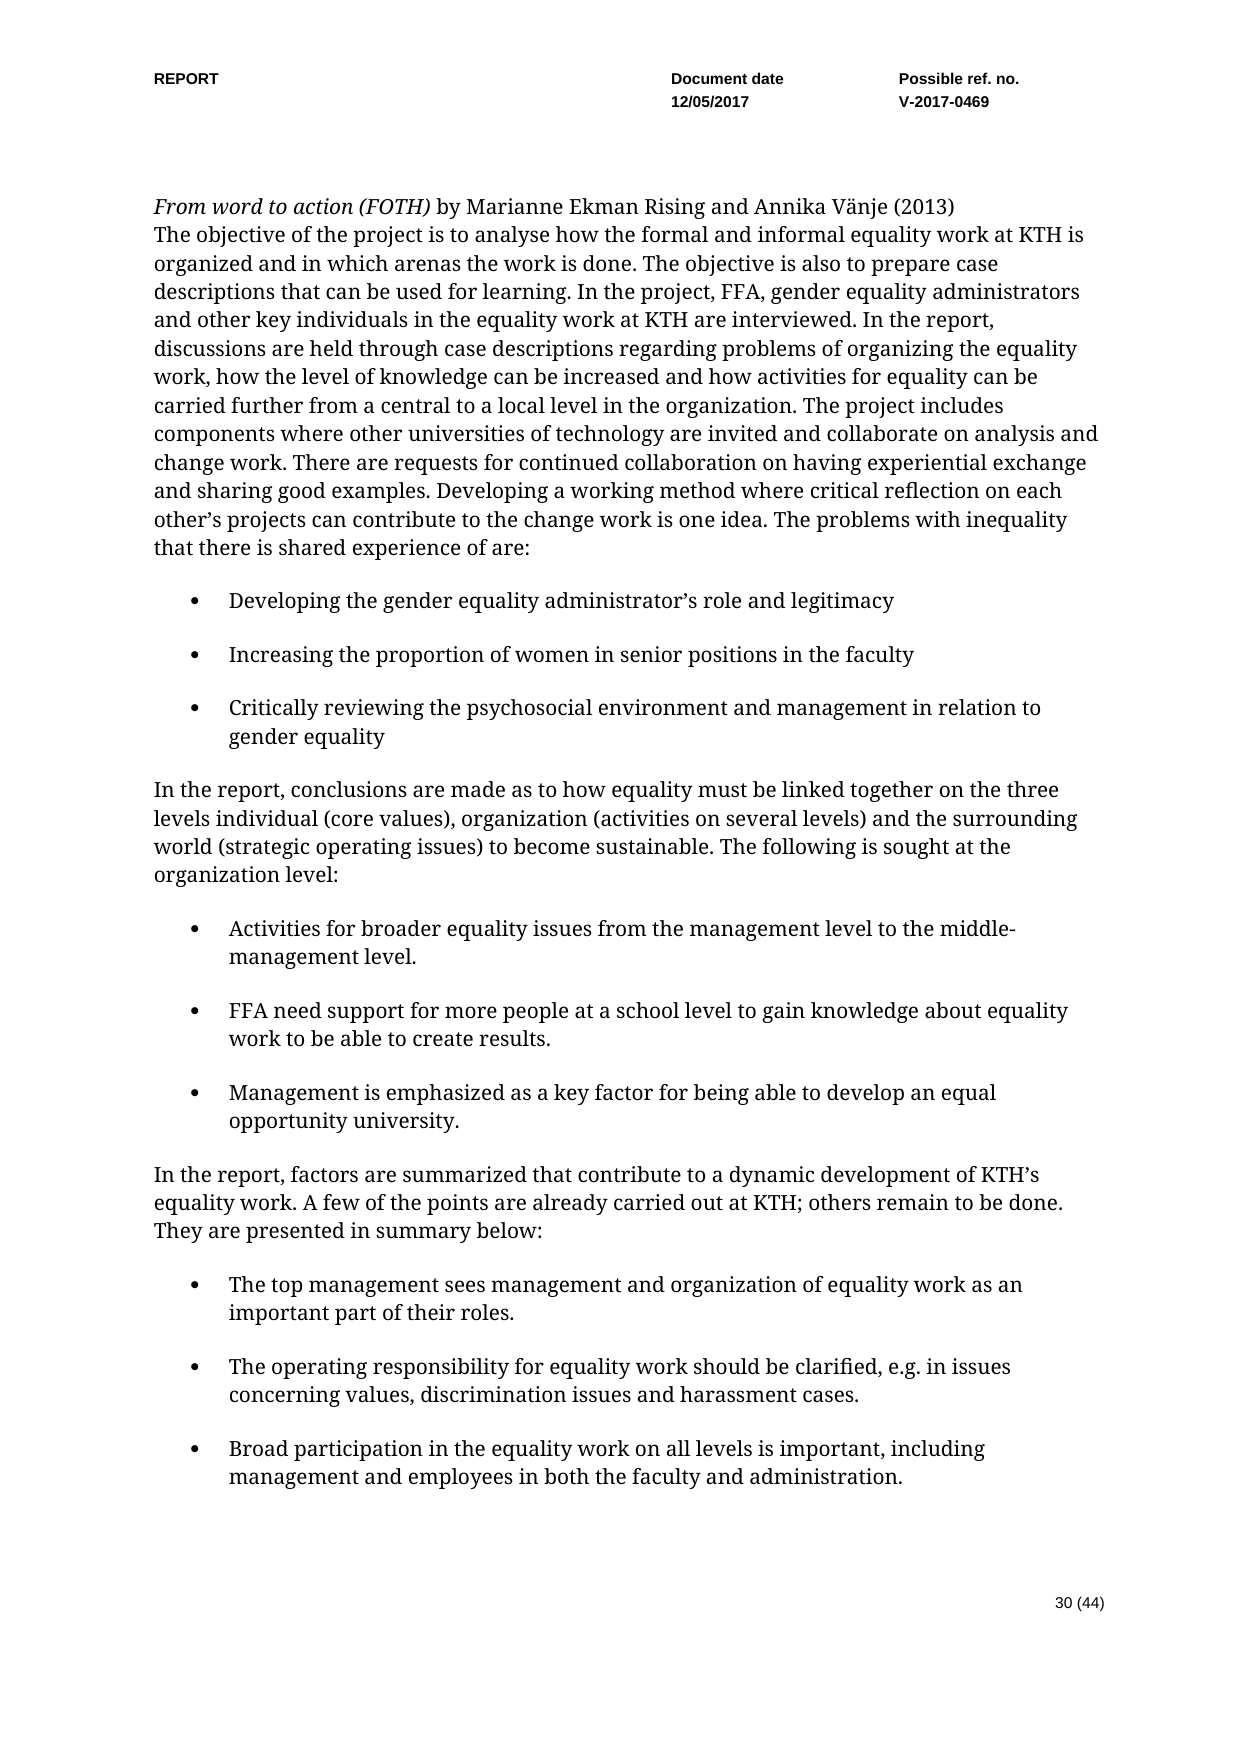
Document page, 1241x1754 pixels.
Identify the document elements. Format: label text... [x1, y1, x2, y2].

list Critically reviewing the psychosocial environment and management in relation to gender equality [191, 693, 1104, 750]
list Developing the gender equality administrator’s role and legitimacy [191, 587, 1104, 615]
list Management is emphasized as a key factor for being able to develop an equal opportunity university. [191, 1078, 1104, 1135]
list The top management sees management and organization of equality work as an important part of their roles. [191, 1270, 1104, 1327]
list Increasing the proportion of women in senior positions in the faculty [191, 640, 1104, 668]
text In the report, factors are summarized that contribute to a dynamic development of KTH’s equality work. A few of the points are already carried out at KTH; others remain to be done. They are presented in summary below: [153, 1160, 1104, 1245]
list Broad participation in the equality work on all levels is important, including management and employees in both the faculty and administration. [191, 1434, 1104, 1491]
text From word to action (FOTH) by Marianne Ekman Rising and Annika Vänje (2013) The objective of the project is to analyse how the formal and informal equality work at KTH is organized and in which arenas the work is done. The objective is also to prepare case descriptions that can be used for learning. In the project, FFA, gender equality administrators and other key individuals in the equality work at KTH are interviewed. In the report, discussions are held through case descriptions regarding problems of organizing the equality work, how the level of knowledge can be increased and how activities for equality can be carried further from a central to a local level in the organization. The project includes components where other universities of technology are invited and collaborate on analysis and change work. There are requests for continued collaboration on having experiential exchange and sharing good examples. Developing a working method where critical reflection on each other’s projects can contribute to the change work is one idea. The problems with inequality that there is shared experience of are: [153, 192, 1104, 562]
list Activities for broader equality issues from the management level to the middle-management level. [191, 914, 1104, 971]
list The operating responsibility for equality work should be clarified, e.g. in issues concerning values, discrimination issues and harassment cases. [191, 1352, 1104, 1409]
list FFA need support for more people at a school level to gain knowledge about equality work to be able to create results. [191, 996, 1104, 1053]
text In the report, conclusions are made as to how equality must be linked together on the three levels individual (core values), organization (activities on several levels) and the surrounding world (strategic operating issues) to become sustainable. The following is sought at the organization level: [153, 775, 1104, 889]
